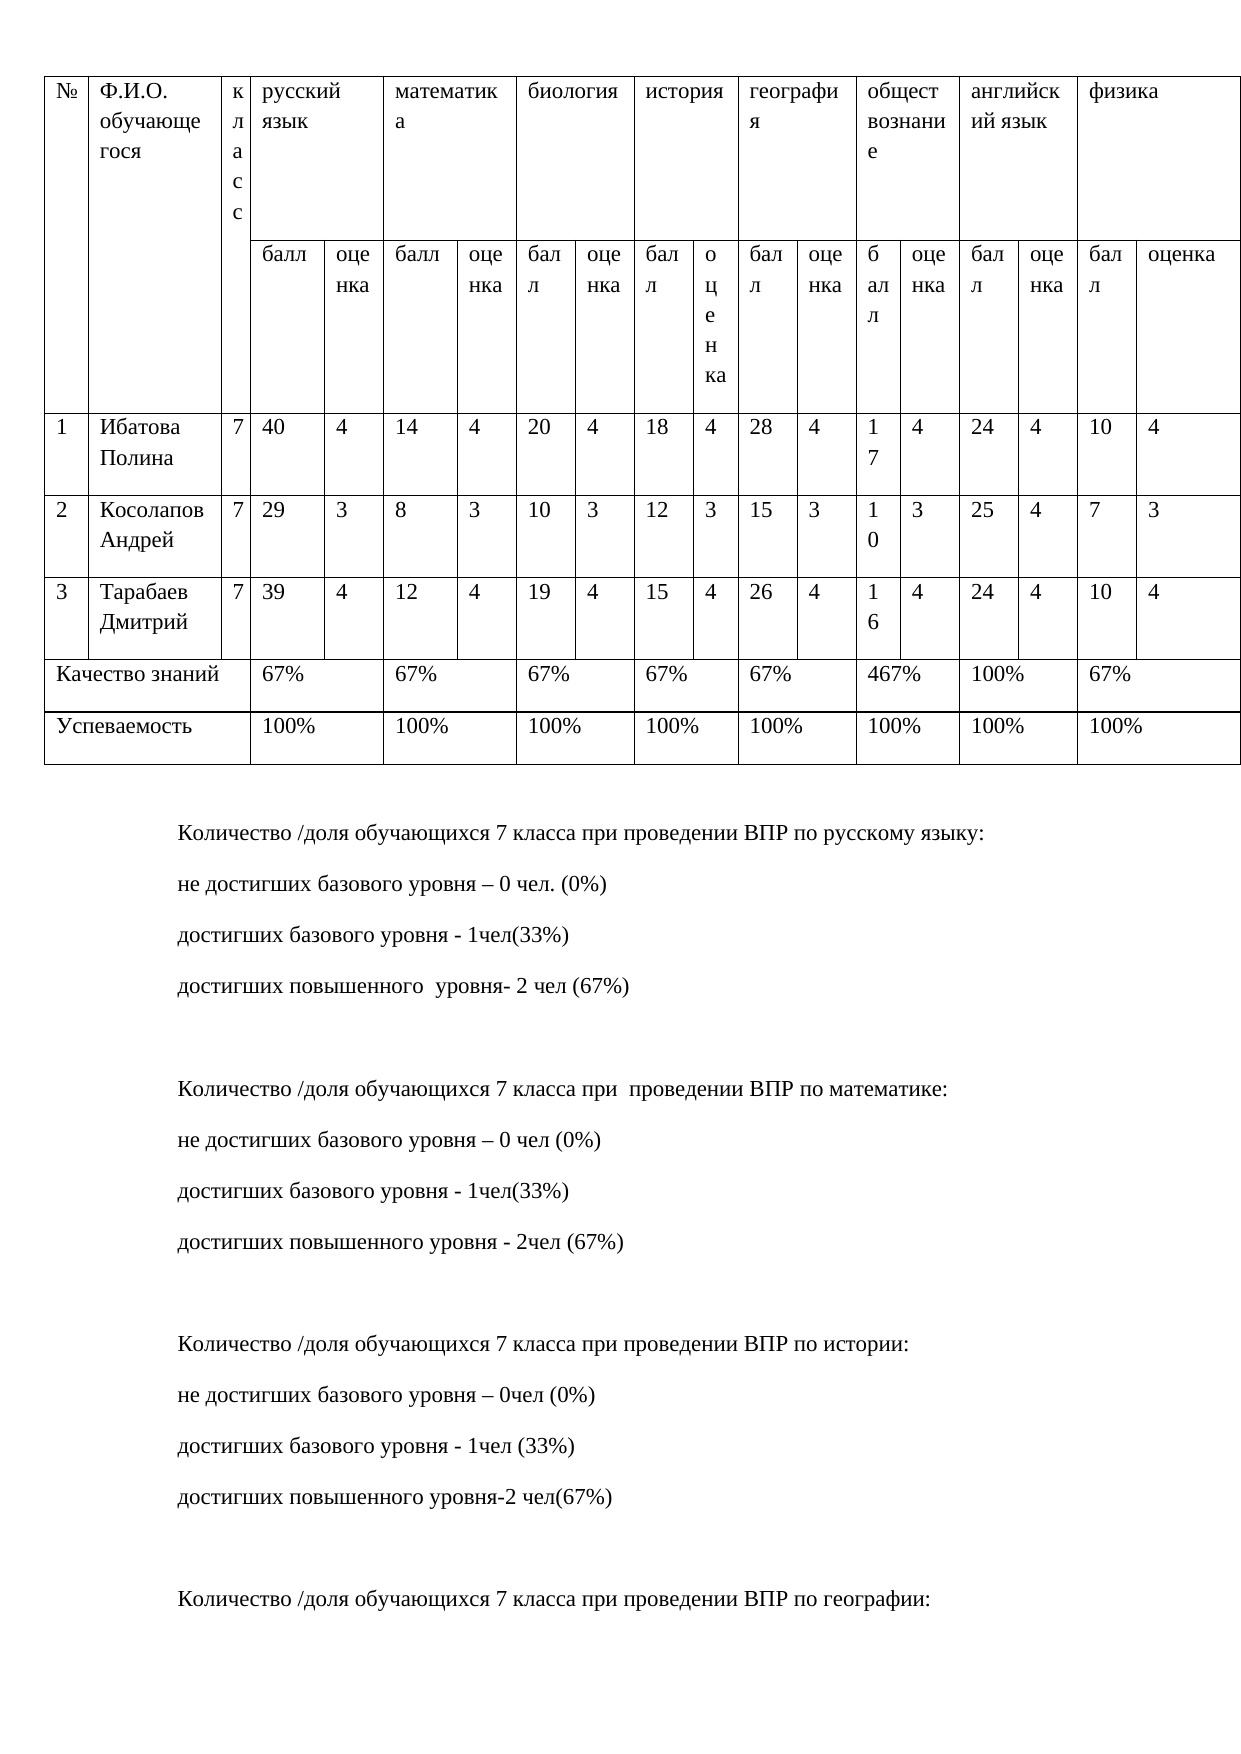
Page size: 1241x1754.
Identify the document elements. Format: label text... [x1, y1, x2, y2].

table_cell балл [960, 241, 1018, 412]
table_header физика [1078, 77, 1240, 239]
text не достигших базового уровня – 0 чел. (0%) [177, 870, 1152, 897]
table_cell 3 [1137, 496, 1240, 577]
table_cell 3 [798, 496, 856, 577]
table_cell 67% [517, 660, 634, 711]
table_cell 25 [960, 496, 1018, 577]
table_cell 2 [45, 496, 88, 577]
table_cell 7 [222, 578, 250, 659]
table_cell 4 [1019, 496, 1077, 577]
table_header класс [222, 77, 250, 412]
table_cell 24 [960, 414, 1018, 495]
table_cell 100% [960, 660, 1077, 711]
table_cell 4 [901, 414, 959, 495]
table_cell 4 [901, 578, 959, 659]
text достигших повышенного уровня - 2чел (67%) [177, 1228, 1152, 1254]
table_cell оценка [1137, 241, 1240, 412]
table_cell 15 [739, 496, 797, 577]
table_cell 10 [1078, 414, 1136, 495]
table_cell 4 [1019, 578, 1077, 659]
table_cell 100% [1078, 713, 1240, 763]
table_cell 4 [1019, 414, 1077, 495]
text Количество /доля обучающихся 7 класса при проведении ВПР по математике: [177, 1074, 1152, 1101]
table_cell 100% [960, 713, 1077, 763]
table_cell 4 [694, 414, 738, 495]
text достигших базового уровня - 1чел (33%) [177, 1432, 1152, 1458]
table_cell оценка [576, 241, 634, 412]
table_cell 7 [222, 414, 250, 495]
table_cell Тарабаев Дмитрий [89, 578, 221, 659]
table_cell 4 [325, 578, 383, 659]
table_cell 3 [325, 496, 383, 577]
table_cell Качество знаний [45, 660, 250, 711]
table_header история [635, 77, 738, 239]
table_header русский язык [251, 77, 383, 239]
table_cell 28 [739, 414, 797, 495]
table_cell 67% [1078, 660, 1240, 711]
table_cell 4 [1137, 578, 1240, 659]
table_cell 3 [458, 496, 516, 577]
table_cell 67% [635, 660, 738, 711]
text Количество /доля обучающихся 7 класса при проведении ВПР по истории: [177, 1330, 1152, 1356]
text достигших базового уровня - 1чел(33%) [177, 921, 1152, 948]
table_cell 10 [857, 496, 900, 577]
table_header английский язык [960, 77, 1077, 239]
table_cell 100% [635, 713, 738, 763]
table_cell 4 [694, 578, 738, 659]
table_header обществознание [857, 77, 959, 239]
table_cell 14 [384, 414, 457, 495]
table_cell 40 [251, 414, 324, 495]
table_cell 100% [739, 713, 856, 763]
table_cell балл [635, 241, 693, 412]
table_cell 7 [1078, 496, 1136, 577]
text Количество /доля обучающихся 7 класса при проведении ВПР по географии: [177, 1585, 1152, 1611]
table_cell 4 [576, 578, 634, 659]
table_header математика [384, 77, 516, 239]
table_cell 4 [1137, 414, 1240, 495]
table_cell балл [1078, 241, 1136, 412]
table_cell 1 [45, 414, 88, 495]
table_cell 3 [694, 496, 738, 577]
table_cell 4 [576, 414, 634, 495]
table_cell балл [251, 241, 324, 412]
table_cell 7 [222, 496, 250, 577]
table_cell 12 [635, 496, 693, 577]
table_cell 67% [739, 660, 856, 711]
table_cell 39 [251, 578, 324, 659]
table_cell 4 [798, 578, 856, 659]
table_cell 24 [960, 578, 1018, 659]
table_cell 100% [857, 713, 959, 763]
text достигших повышенного уровня- 2 чел (67%) [177, 972, 1152, 999]
table_cell 4 [458, 578, 516, 659]
table_cell 67% [251, 660, 383, 711]
table_cell Успеваемость [45, 713, 250, 763]
text не достигших базового уровня – 0чел (0%) [177, 1381, 1152, 1407]
table_cell 29 [251, 496, 324, 577]
table_cell 10 [517, 496, 575, 577]
table_header география [739, 77, 856, 239]
table_header Ф.И.О. обучающегося [89, 77, 221, 412]
table_cell 4 [325, 414, 383, 495]
table_cell оценка [325, 241, 383, 412]
text достигших повышенного уровня-2 чел(67%) [177, 1483, 1152, 1509]
table_cell 12 [384, 578, 457, 659]
table_cell оценка [1019, 241, 1077, 412]
table_cell 67% [384, 660, 516, 711]
table_cell 467% [857, 660, 959, 711]
table_cell 18 [635, 414, 693, 495]
table_cell 19 [517, 578, 575, 659]
table_cell 17 [857, 414, 900, 495]
table_cell 3 [45, 578, 88, 659]
table_header биология [517, 77, 634, 239]
table_cell балл [739, 241, 797, 412]
table_cell оценка [901, 241, 959, 412]
table_cell балл [384, 241, 457, 412]
table_cell 100% [384, 713, 516, 763]
table_cell Косолапов Андрей [89, 496, 221, 577]
table_cell оценка [798, 241, 856, 412]
table_cell 4 [798, 414, 856, 495]
text не достигших базового уровня – 0 чел (0%) [177, 1126, 1152, 1152]
table_cell 100% [251, 713, 383, 763]
table_cell 3 [576, 496, 634, 577]
table_cell оценка [694, 241, 738, 412]
table_cell 100% [517, 713, 634, 763]
table_cell балл [857, 241, 900, 412]
table_cell 4 [458, 414, 516, 495]
table_cell 20 [517, 414, 575, 495]
table_cell 3 [901, 496, 959, 577]
table_header № [45, 77, 88, 412]
table_cell 16 [857, 578, 900, 659]
table_cell 26 [739, 578, 797, 659]
text достигших базового уровня - 1чел(33%) [177, 1177, 1152, 1203]
table_cell 8 [384, 496, 457, 577]
table_cell 10 [1078, 578, 1136, 659]
table_cell оценка [458, 241, 516, 412]
table_cell балл [517, 241, 575, 412]
table_cell 15 [635, 578, 693, 659]
table_cell Ибатова Полина [89, 414, 221, 495]
text Количество /доля обучающихся 7 класса при проведении ВПР по русскому языку: [177, 819, 1152, 846]
